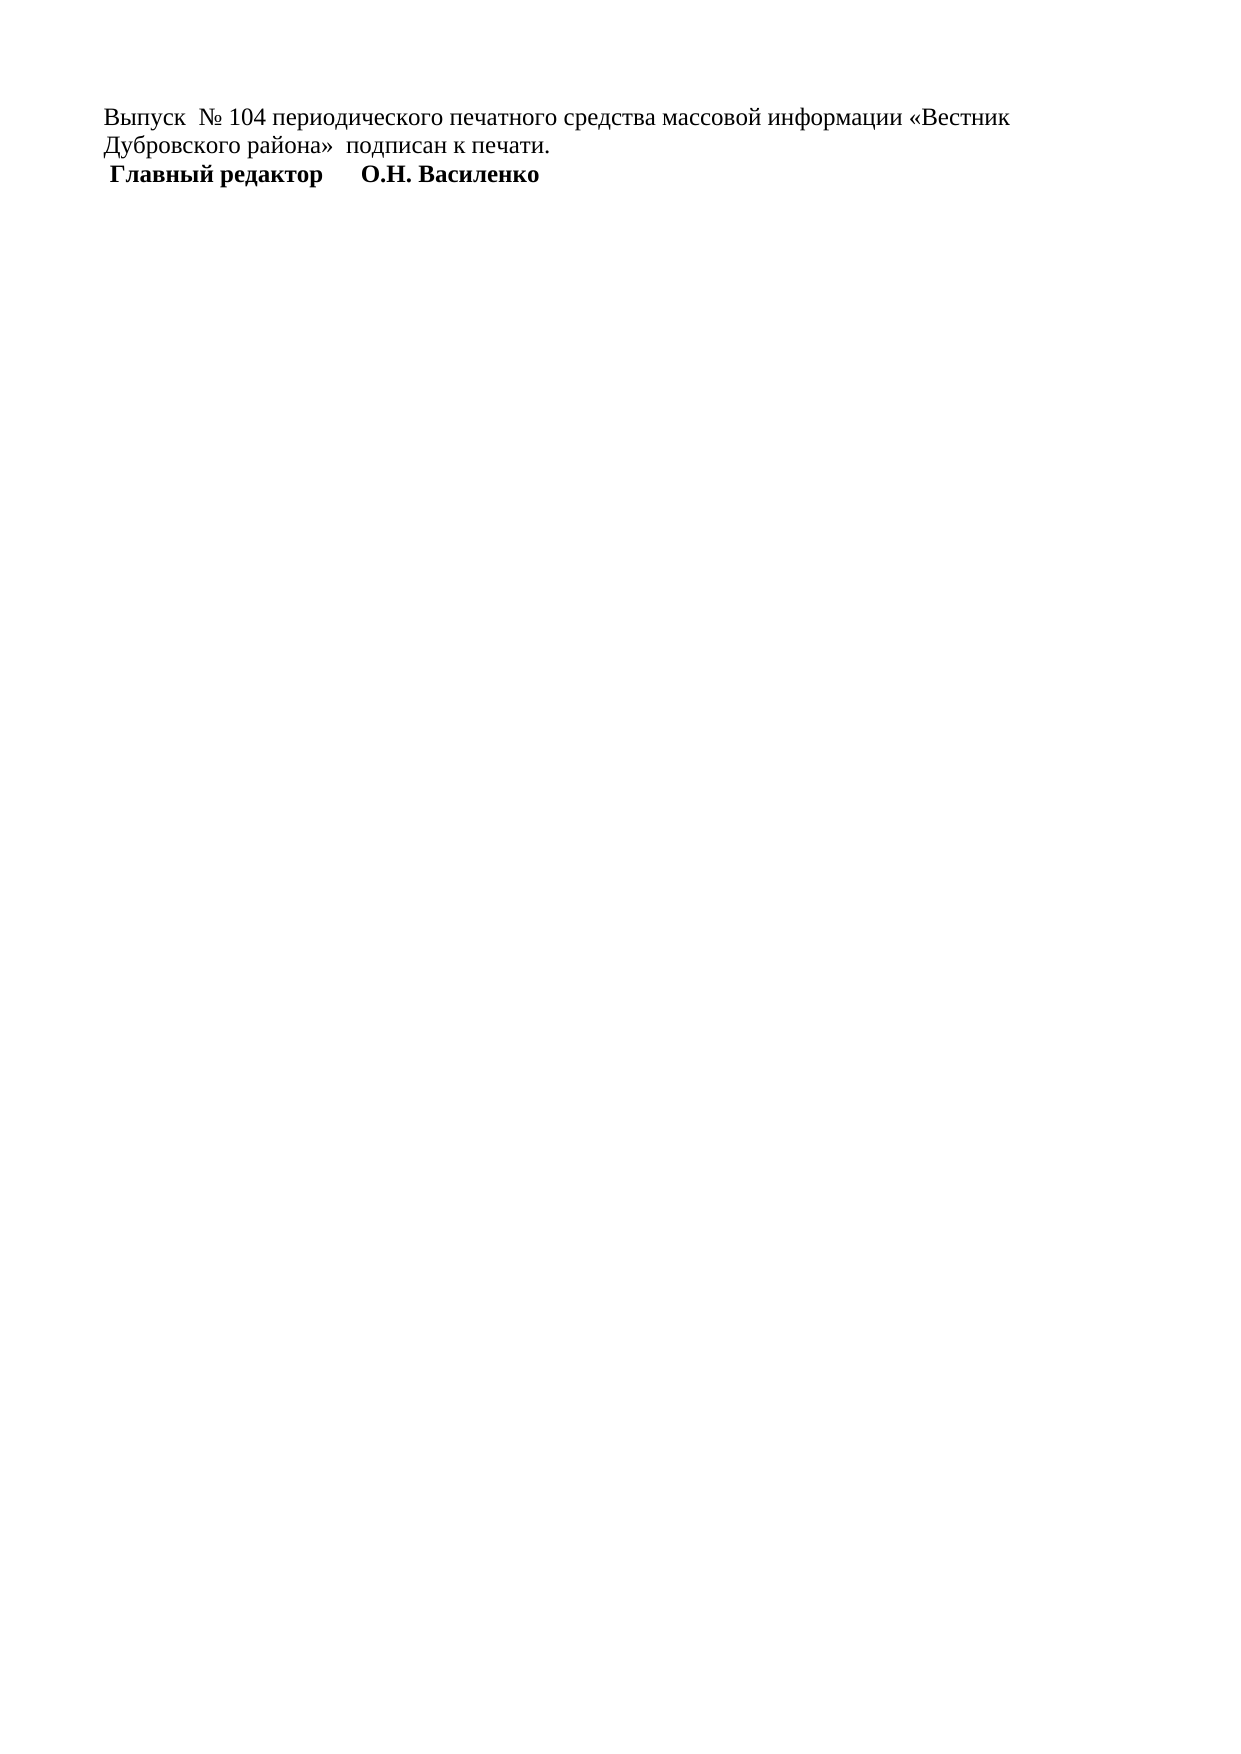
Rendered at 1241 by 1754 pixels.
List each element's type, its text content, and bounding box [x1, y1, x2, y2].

text Выпуск № 104 периодического печатного средства массовой информации «Вестник Дубровского района» подписан к печати. [103, 102, 1149, 159]
text Главный редактор О.Н. Василенко [103, 159, 1149, 188]
